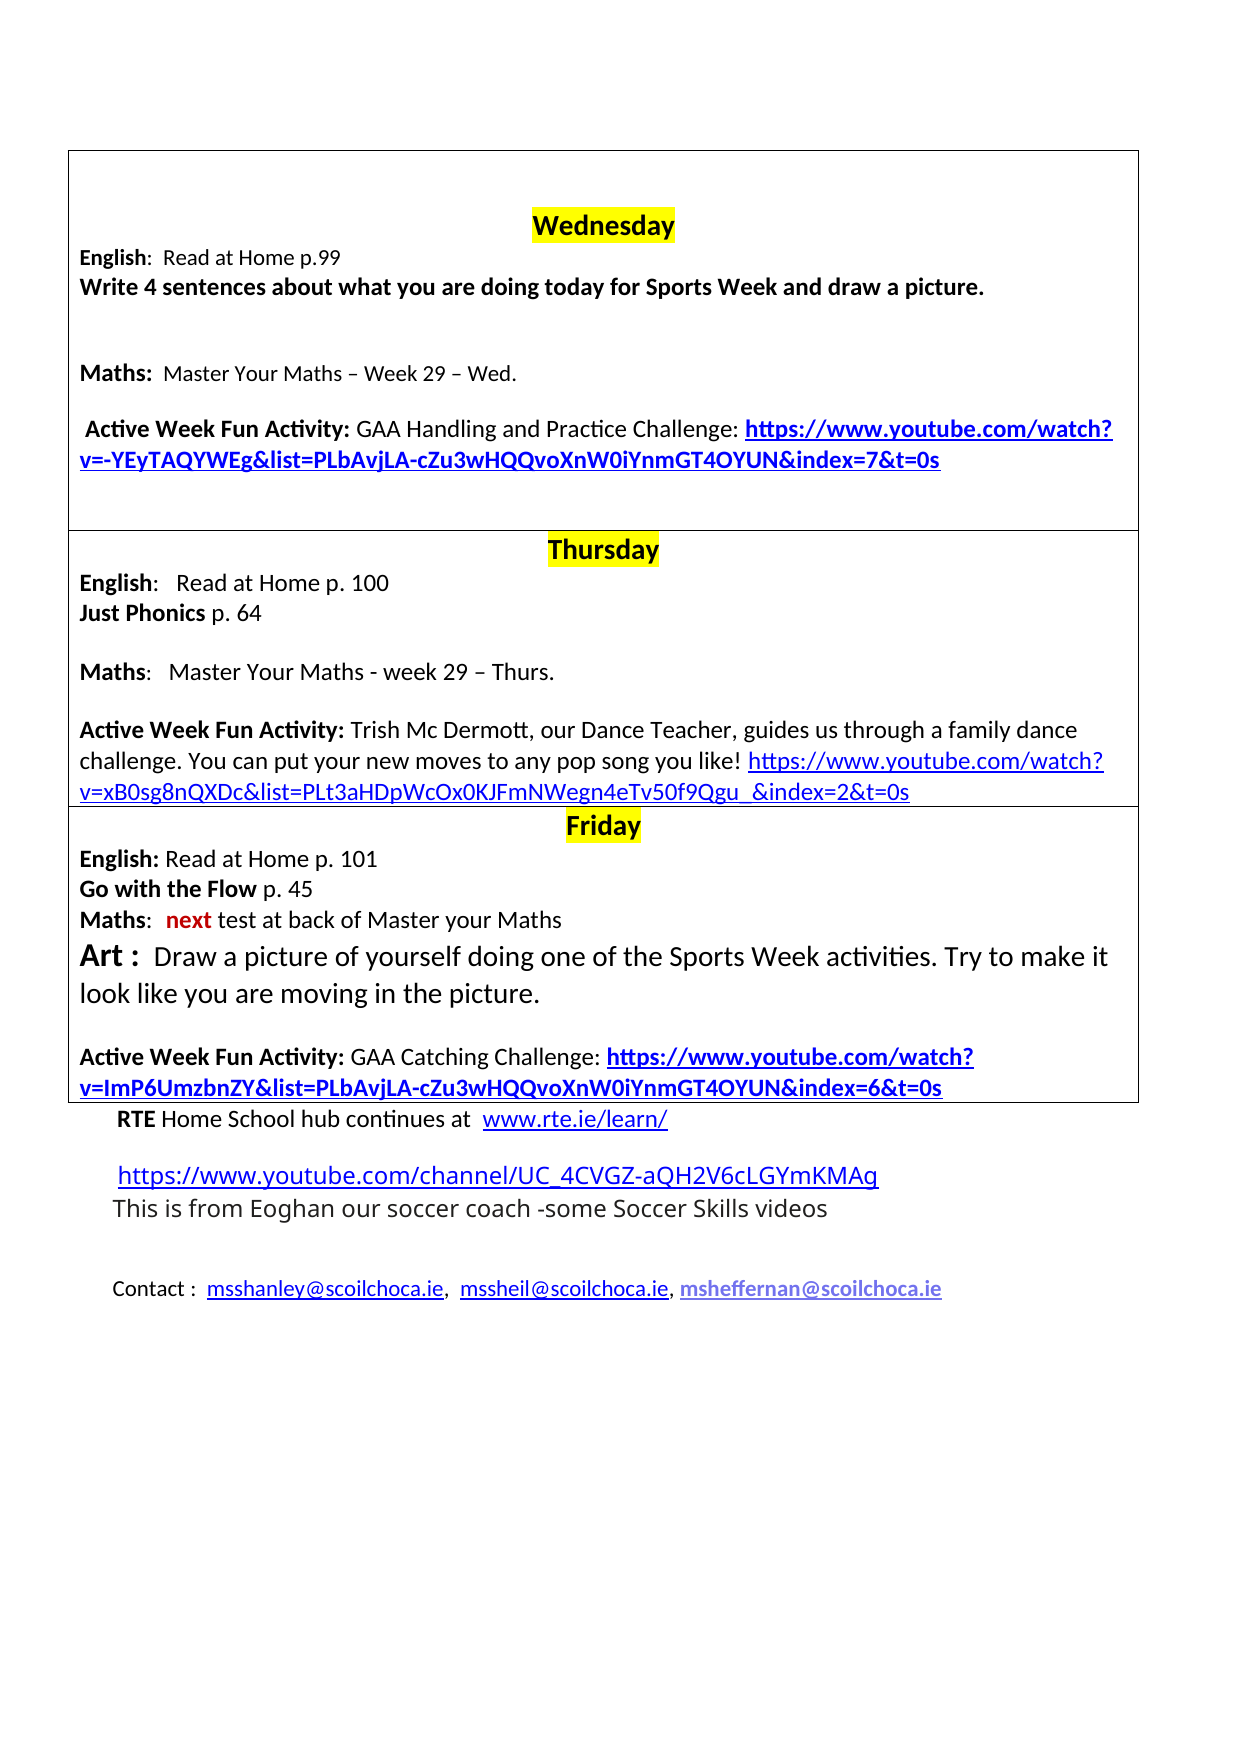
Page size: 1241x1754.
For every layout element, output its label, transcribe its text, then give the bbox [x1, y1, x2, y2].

text https://www.youtube.com/channel/UC_4CVGZ-aQH2V6cLGYmKMAg [112, 1159, 1128, 1192]
text Contact : msshanley@scoilchoca.ie, mssheil@scoilchoca.ie, msheffernan@scoilchoca.ie [112, 1274, 1128, 1302]
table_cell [69, 151, 1138, 530]
text This is from Eoghan our soccer coach -some Soccer Skills videos [112, 1192, 1128, 1224]
text RTE Home School hub continues at www.rte.ie/learn/ [112, 1103, 1128, 1134]
table_cell Friday English: Read at Home p. 101 Go with the Flow p. 45 Maths: next test at back of Master your Maths Art : Draw a picture of yourself doing one of the Sports Week activities. Try to make it look like you are moving in the picture. Active Week Fun Activity: GAA Catching Challenge: https://www.youtube.com/watch?v=ImP6UmzbnZY&list=PLbAvjLA-cZu3wHQQvoXnW0iYnmGT4OYUN&index=6&t=0s [69, 807, 1138, 1102]
table_cell Thursday English: Read at Home p. 100 Just Phonics p. 64 Maths: Master Your Maths - week 29 – Thurs. Active Week Fun Activity: Trish Mc Dermott, our Dance Teacher, guides us through a family dance challenge. You can put your new moves to any pop song you like! https://www.youtube.com/watch?v=xB0sg8nQXDc&list=PLt3aHDpWcOx0KJFmNWegn4eTv50f9Qgu_&index=2&t=0s [69, 531, 1138, 806]
